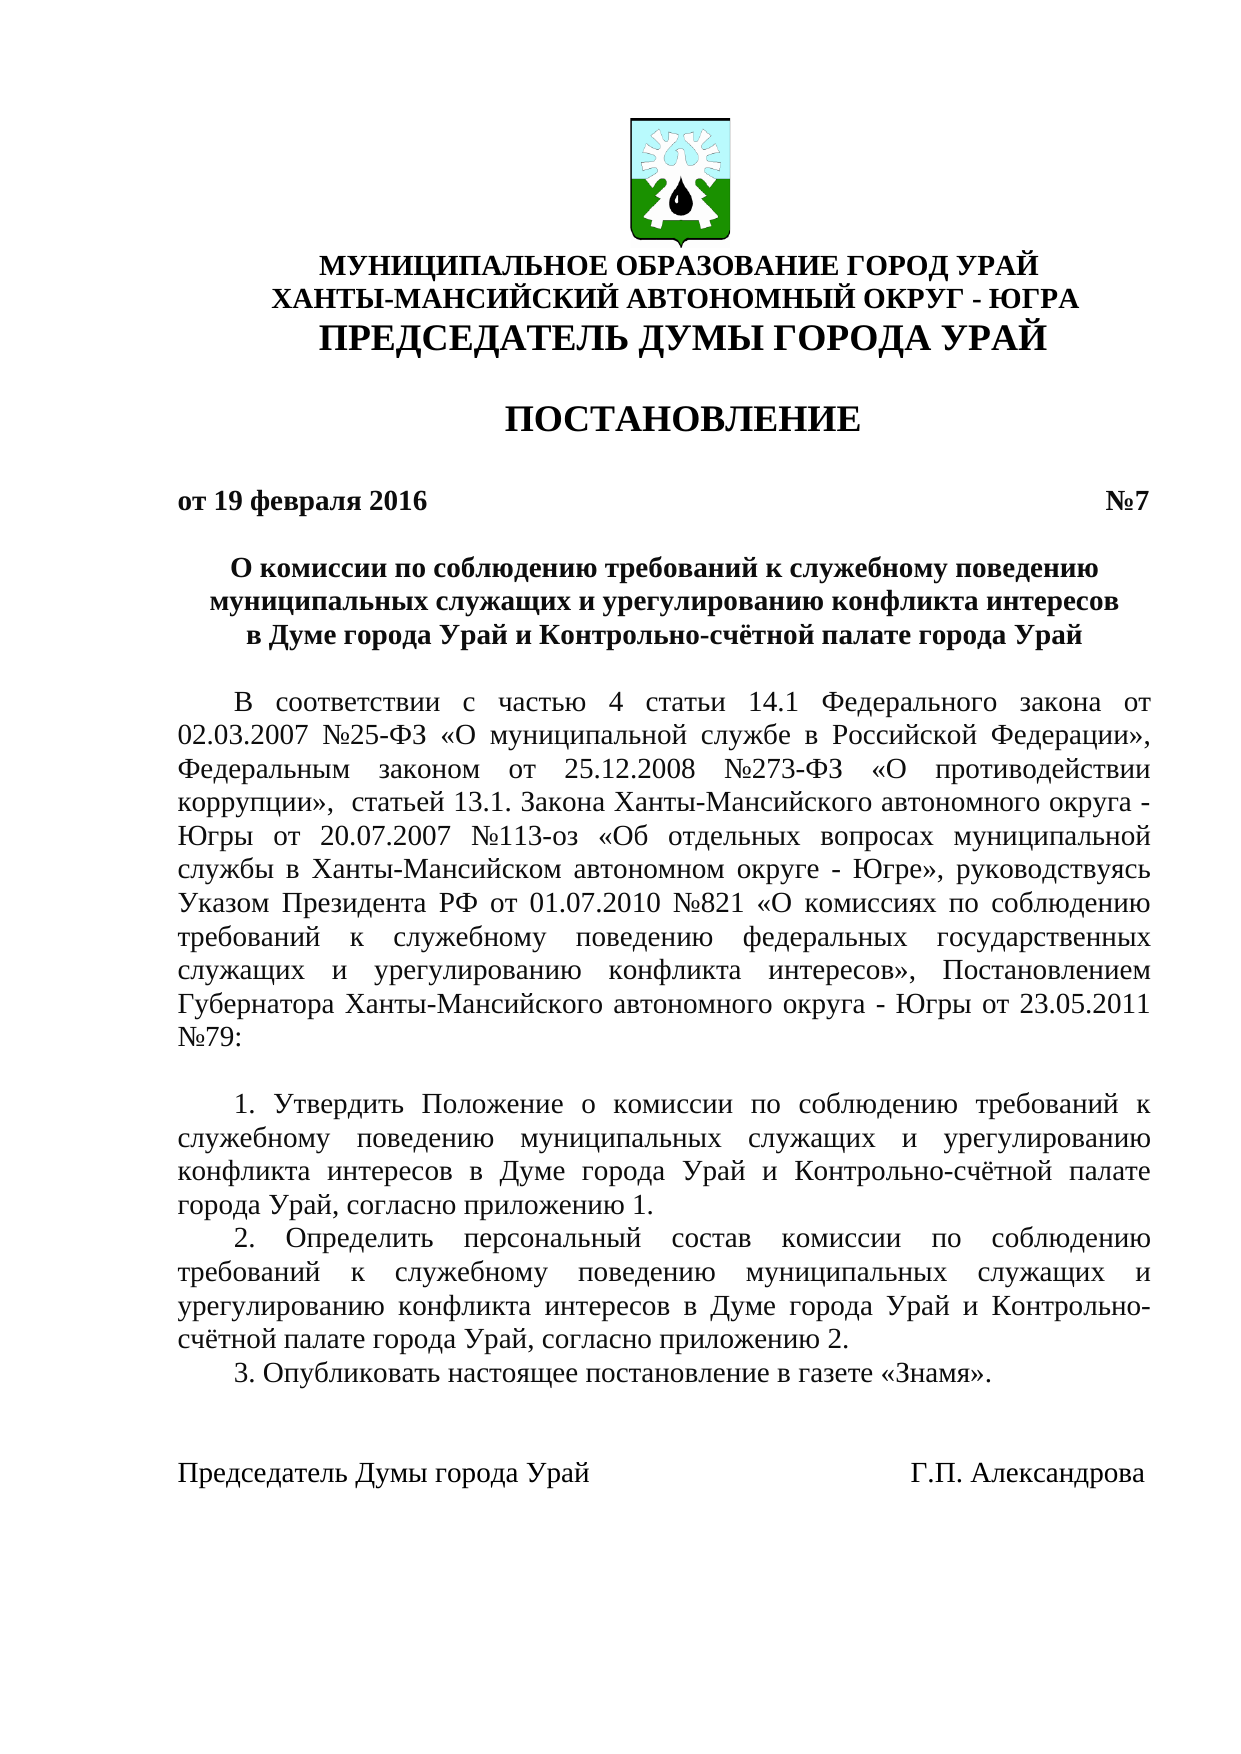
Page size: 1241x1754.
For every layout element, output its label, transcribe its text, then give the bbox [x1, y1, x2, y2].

text МУНИЦИПАЛЬНОЕ ОБРАЗОВАНИЕ ГОРОД УРАЙ [177, 248, 1152, 281]
text 3. Опубликовать настоящее постановление в газете «Знамя». [177, 1355, 1152, 1388]
text ПОСТАНОВЛЕНИЕ [177, 396, 1152, 439]
text ПРЕДСЕДАТЕЛЬ ДУМЫ ГОРОДА УРАЙ [177, 315, 1152, 358]
text муниципальных служащих и урегулированию конфликта интересов [177, 583, 1152, 617]
text от 19 февраля 2016 №7 [177, 483, 1152, 516]
text 2. Определить персональный состав комиссии по соблюдению требований к служебному поведению муниципальных служащих и урегулированию конфликта интересов в Думе города Урай и Контрольно-счётной палате города Урай, согласно приложению 2. [177, 1221, 1152, 1355]
picture [630, 118, 731, 248]
text О комиссии по соблюдению требований к служебному поведению [177, 550, 1152, 583]
text 1. Утвердить Положение о комиссии по соблюдению требований к служебному поведению муниципальных служащих и урегулированию конфликта интересов в Думе города Урай и Контрольно-счётной палате города Урай, согласно приложению 1. [177, 1086, 1152, 1221]
text в Думе города Урай и Контрольно-счётной палате города Урай [177, 617, 1152, 650]
text Председатель Думы города Урай Г.П. Александрова [177, 1455, 1152, 1489]
text ХАНТЫ-МАНСИЙСКИЙ АВТОНОМНЫЙ ОКРУГ - ЮГРА [177, 281, 1152, 315]
text В соответствии с частью 4 статьи 14.1 Федерального закона от 02.03.2007 №25-ФЗ «О муниципальной службе в Российской Федерации», Федеральным законом от 25.12.2008 №273-ФЗ «О противодействии коррупции», статьей 13.1. Закона Ханты-Мансийского автономного округа - Югры от 20.07.2007 №113-оз «Об отдельных вопросах муниципальной службы в Ханты-Мансийском автономном округе - Югре», руководствуясь Указом Президента РФ от 01.07.2010 №821 «О комиссиях по соблюдению требований к служебному поведению федеральных государственных служащих и урегулированию конфликта интересов», Постановлением Губернатора Ханты-Мансийского автономного округа - Югры от 23.05.2011 №79: [177, 684, 1152, 1053]
